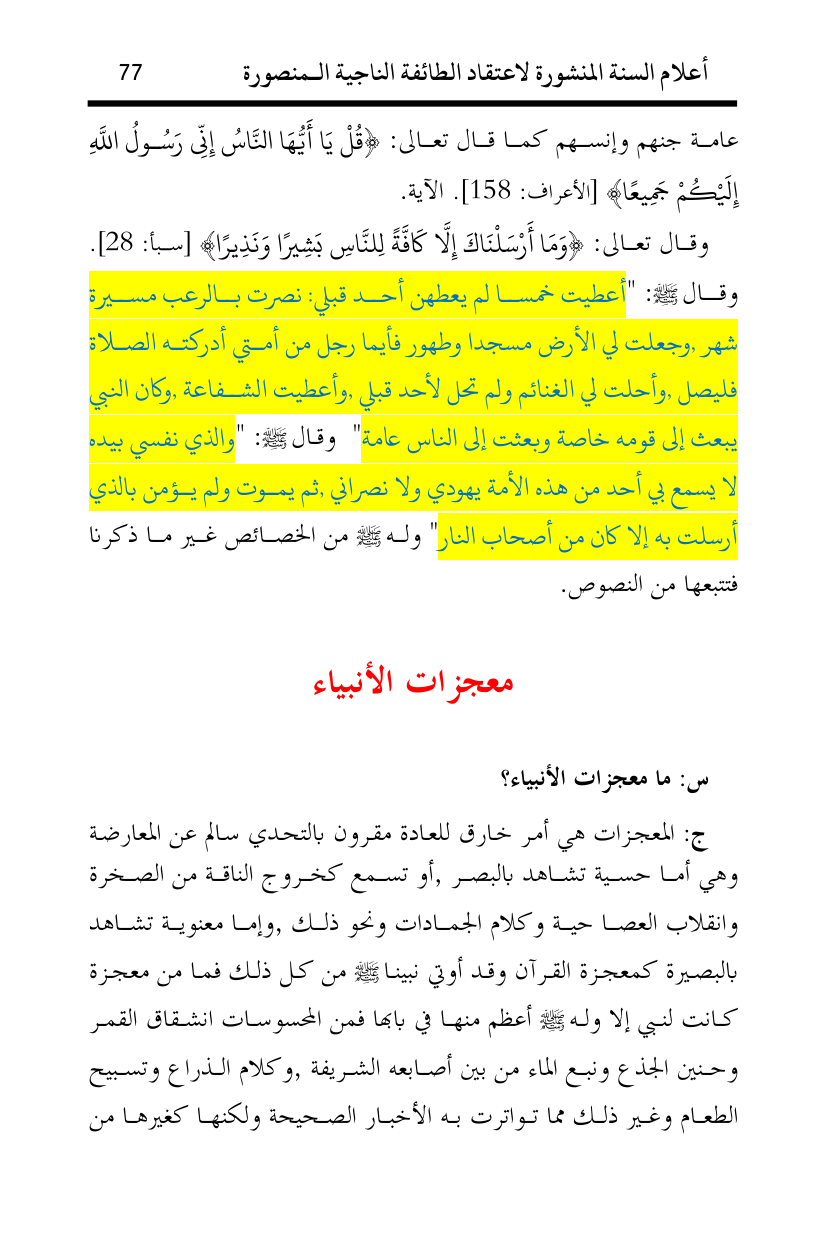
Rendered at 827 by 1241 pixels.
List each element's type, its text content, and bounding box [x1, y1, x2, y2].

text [89, 115, 738, 218]
text معجزات الأنبياء [89, 648, 738, 718]
text وقال تعالى: ﴿وَمَا أَرْسَلْنَاكَ إِلَّا كَافَّةً لِلنَّاسِ بَشِيرًا وَنَذِيرًا﴾ [سبأ: 28]. وقال ج: "أعطيت خمسا لم يعطهن أحد قبلي: نصرت بالرعب مسيرة شهر ,وجعلت لي الأرض مسجدا وطهور فأيما رجل من أمتي أدركته الصلاة فليصل ,وأحلت لي الغنائم ولم تحل لأحد قبلي ,وأعطيت الشفاعة ,وكان النبي يبعث إلى قومه خاصة وبعثت إلى الناس عامة" وقال ج: "والذي نفسي بيده لا يسمع بي أحد من هذه الأمة يهودي ولا نصراني ,ثم يموت ولم يؤمن بالذي أرسلت به إلا كان من أصحاب النار" وله ج من الخصائص غير ما ذكرنا فتتبعها من النصوص. [89, 218, 738, 319]
text س: ما معجزات الأنبياء؟ [89, 756, 738, 804]
text وقال تعالى: ﴿وَمَا أَرْسَلْنَاكَ إِلَّا كَافَّةً لِلنَّاسِ بَشِيرًا وَنَذِيرًا﴾ [سبأ: 28]. وقال ج: "أعطيت خمسا لم يعطهن أحد قبلي: نصرت بالرعب مسيرة شهر ,وجعلت لي الأرض مسجدا وطهور فأيما رجل من أمتي أدركته الصلاة فليصل ,وأحلت لي الغنائم ولم تحل لأحد قبلي ,وأعطيت الشفاعة ,وكان النبي يبعث إلى قومه خاصة وبعثت إلى الناس عامة" وقال ج: "والذي نفسي بيده لا يسمع بي أحد من هذه الأمة يهودي ولا نصراني ,ثم يموت ولم يؤمن بالذي أرسلت به إلا كان من أصحاب النار" وله ج من الخصائص غير ما ذكرنا فتتبعها من النصوص. [89, 414, 738, 464]
text وقال تعالى: ﴿وَمَا أَرْسَلْنَاكَ إِلَّا كَافَّةً لِلنَّاسِ بَشِيرًا وَنَذِيرًا﴾ [سبأ: 28]. وقال ج: "أعطيت خمسا لم يعطهن أحد قبلي: نصرت بالرعب مسيرة شهر ,وجعلت لي الأرض مسجدا وطهور فأيما رجل من أمتي أدركته الصلاة فليصل ,وأحلت لي الغنائم ولم تحل لأحد قبلي ,وأعطيت الشفاعة ,وكان النبي يبعث إلى قومه خاصة وبعثت إلى الناس عامة" وقال ج: "والذي نفسي بيده لا يسمع بي أحد من هذه الأمة يهودي ولا نصراني ,ثم يموت ولم يؤمن بالذي أرسلت به إلا كان من أصحاب النار" وله ج من الخصائص غير ما ذكرنا فتتبعها من النصوص. [89, 511, 738, 611]
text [89, 804, 738, 1142]
